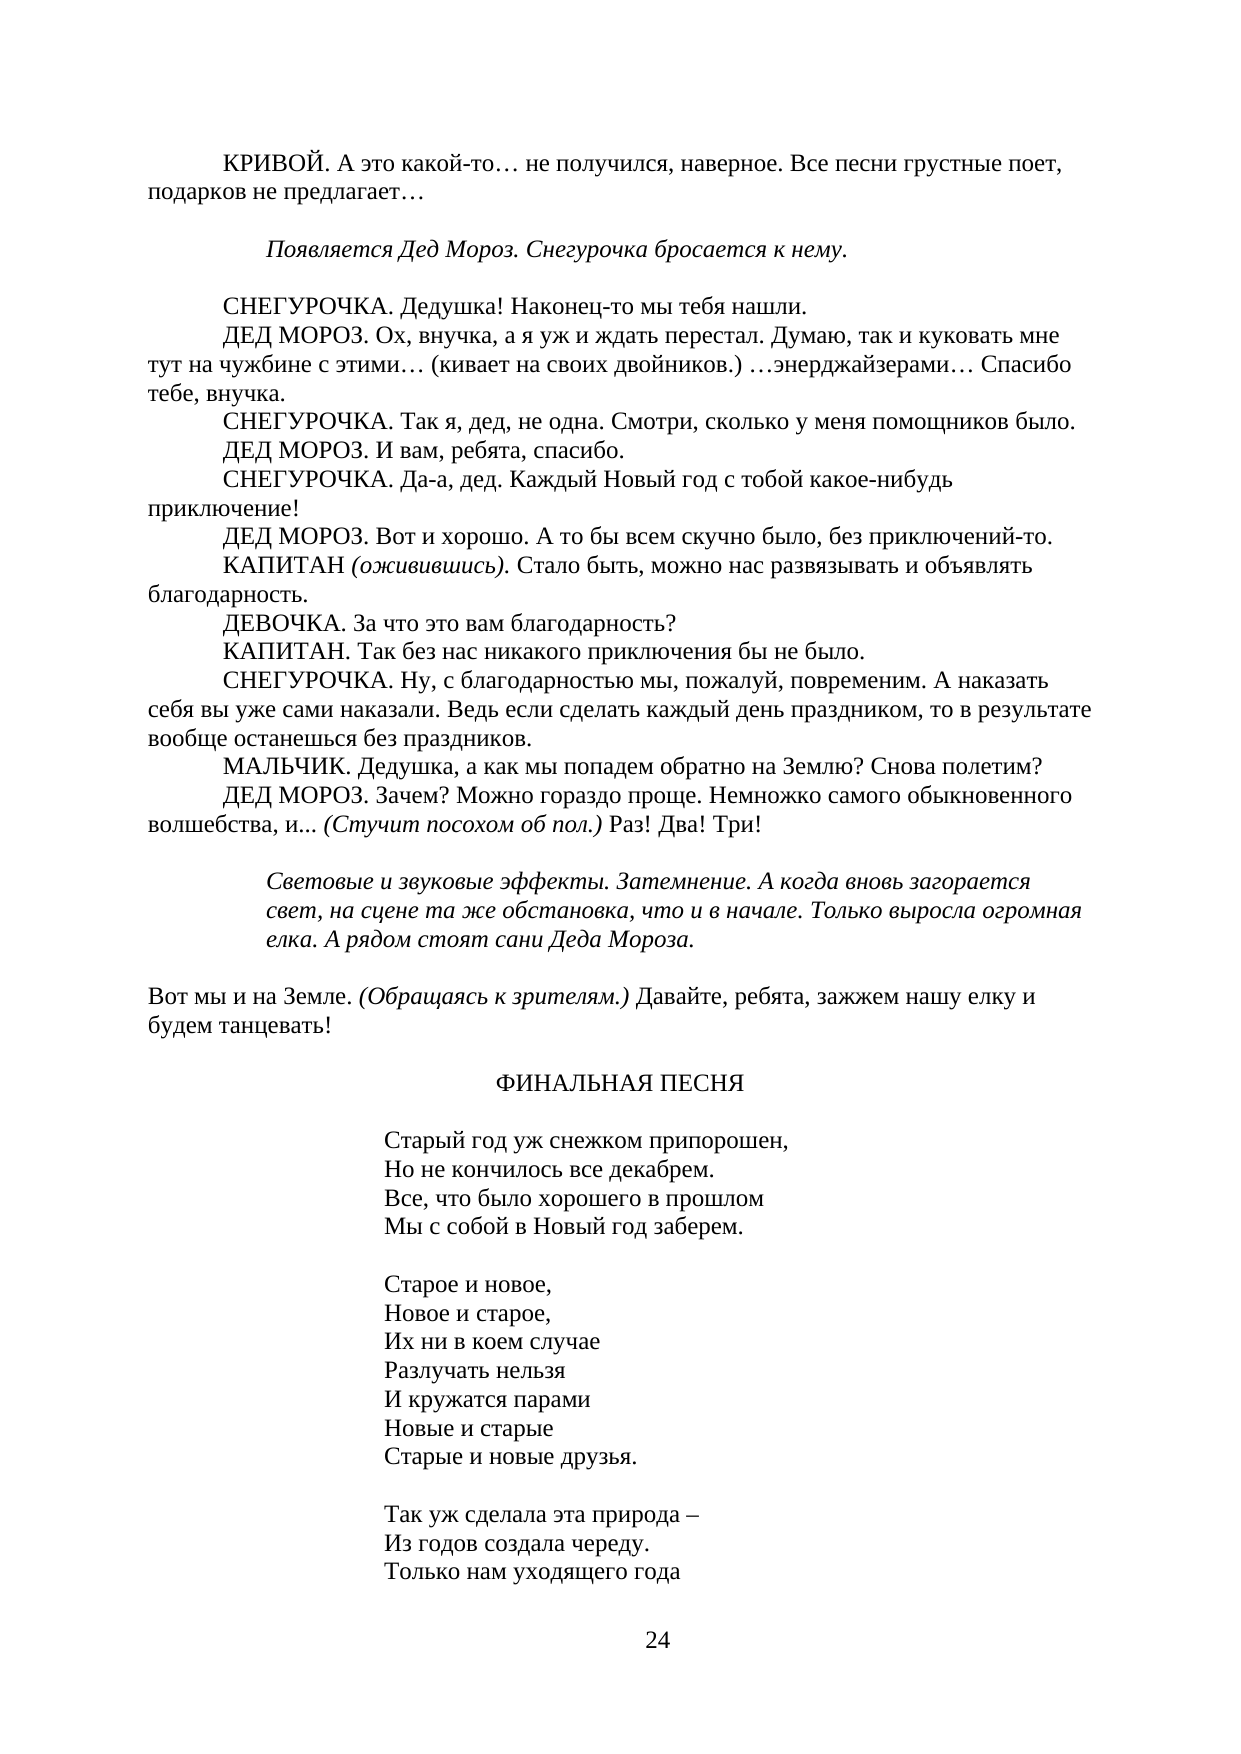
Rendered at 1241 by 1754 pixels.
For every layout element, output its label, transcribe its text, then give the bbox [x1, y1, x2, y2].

text СНЕГУРОЧКА. Так я, дед, не одна. Смотри, сколько у меня помощников было. [148, 406, 1092, 435]
text Разлучать нельзя [384, 1355, 1092, 1384]
text Но не кончилось все декабрем. [384, 1154, 1092, 1183]
text КАПИТАН (оживившись). Стало быть, можно нас развязывать и объявлять благодарность. [148, 550, 1092, 608]
text СНЕГУРОЧКА. Да-а, дед. Каждый Новый год с тобой какое-нибудь приключение! [148, 464, 1092, 521]
text Старое и новое, [384, 1269, 1092, 1298]
text СНЕГУРОЧКА. Дедушка! Наконец-то мы тебя нашли. [148, 291, 1092, 320]
text Из годов создала череду. [384, 1528, 1092, 1556]
text Старые и новые друзья. [384, 1441, 1092, 1470]
text ДЕД МОРОЗ. Вот и хорошо. А то бы всем скучно было, без приключений-то. [148, 521, 1092, 550]
text И кружатся парами [384, 1384, 1092, 1413]
text Так уж сделала эта природа – [384, 1499, 1092, 1528]
text Только нам уходящего года [384, 1556, 1092, 1585]
text Старый год уж снежком припорошен, [384, 1125, 1092, 1154]
text Световые и звуковые эффекты. Затемнение. А когда вновь загорается свет, на сцене та же обстановка, что и в начале. Только выросла огромная елка. А рядом стоят сани Деда Мороза. [266, 866, 1092, 953]
text Все, что было хорошего в прошлом [384, 1183, 1092, 1211]
text ФИНАЛЬНАЯ ПЕСНЯ [148, 1068, 1092, 1096]
text Появляется Дед Мороз. Снегурочка бросается к нему. [266, 234, 1092, 263]
text Новые и старые [384, 1413, 1092, 1441]
text Вот мы и на Земле. (Обращаясь к зрителям.) Давайте, ребята, зажжем нашу елку и будем танцевать! [148, 981, 1092, 1039]
text КРИВОЙ. А это какой-то… не получился, наверное. Все песни грустные поет, подарков не предлагает… [148, 148, 1092, 205]
text ДЕД МОРОЗ. Ох, внучка, а я уж и ждать перестал. Думаю, так и куковать мне тут на чужбине с этими… (кивает на своих двойников.) …энерджайзерами… Спасибо тебе, внучка. [148, 320, 1092, 406]
text ДЕД МОРОЗ. И вам, ребята, спасибо. [148, 435, 1092, 464]
text ДЕД МОРОЗ. Зачем? Можно гораздо проще. Немножко самого обыкновенного волшебства, и... (Стучит посохом об пол.) Раз! Два! Три! [148, 780, 1092, 838]
text МАЛЬЧИК. Дедушка, а как мы попадем обратно на Землю? Снова полетим? [148, 751, 1092, 780]
text Новое и старое, [384, 1298, 1092, 1326]
text Мы с собой в Новый год заберем. [384, 1211, 1092, 1240]
text КАПИТАН. Так без нас никакого приключения бы не было. [148, 636, 1092, 665]
text СНЕГУРОЧКА. Ну, с благодарностью мы, пожалуй, повременим. А наказать себя вы уже сами наказали. Ведь если сделать каждый день праздником, то в результате вообще останешься без праздников. [148, 665, 1092, 751]
text ДЕВОЧКА. За что это вам благодарность? [148, 608, 1092, 636]
text Их ни в коем случае [384, 1326, 1092, 1355]
